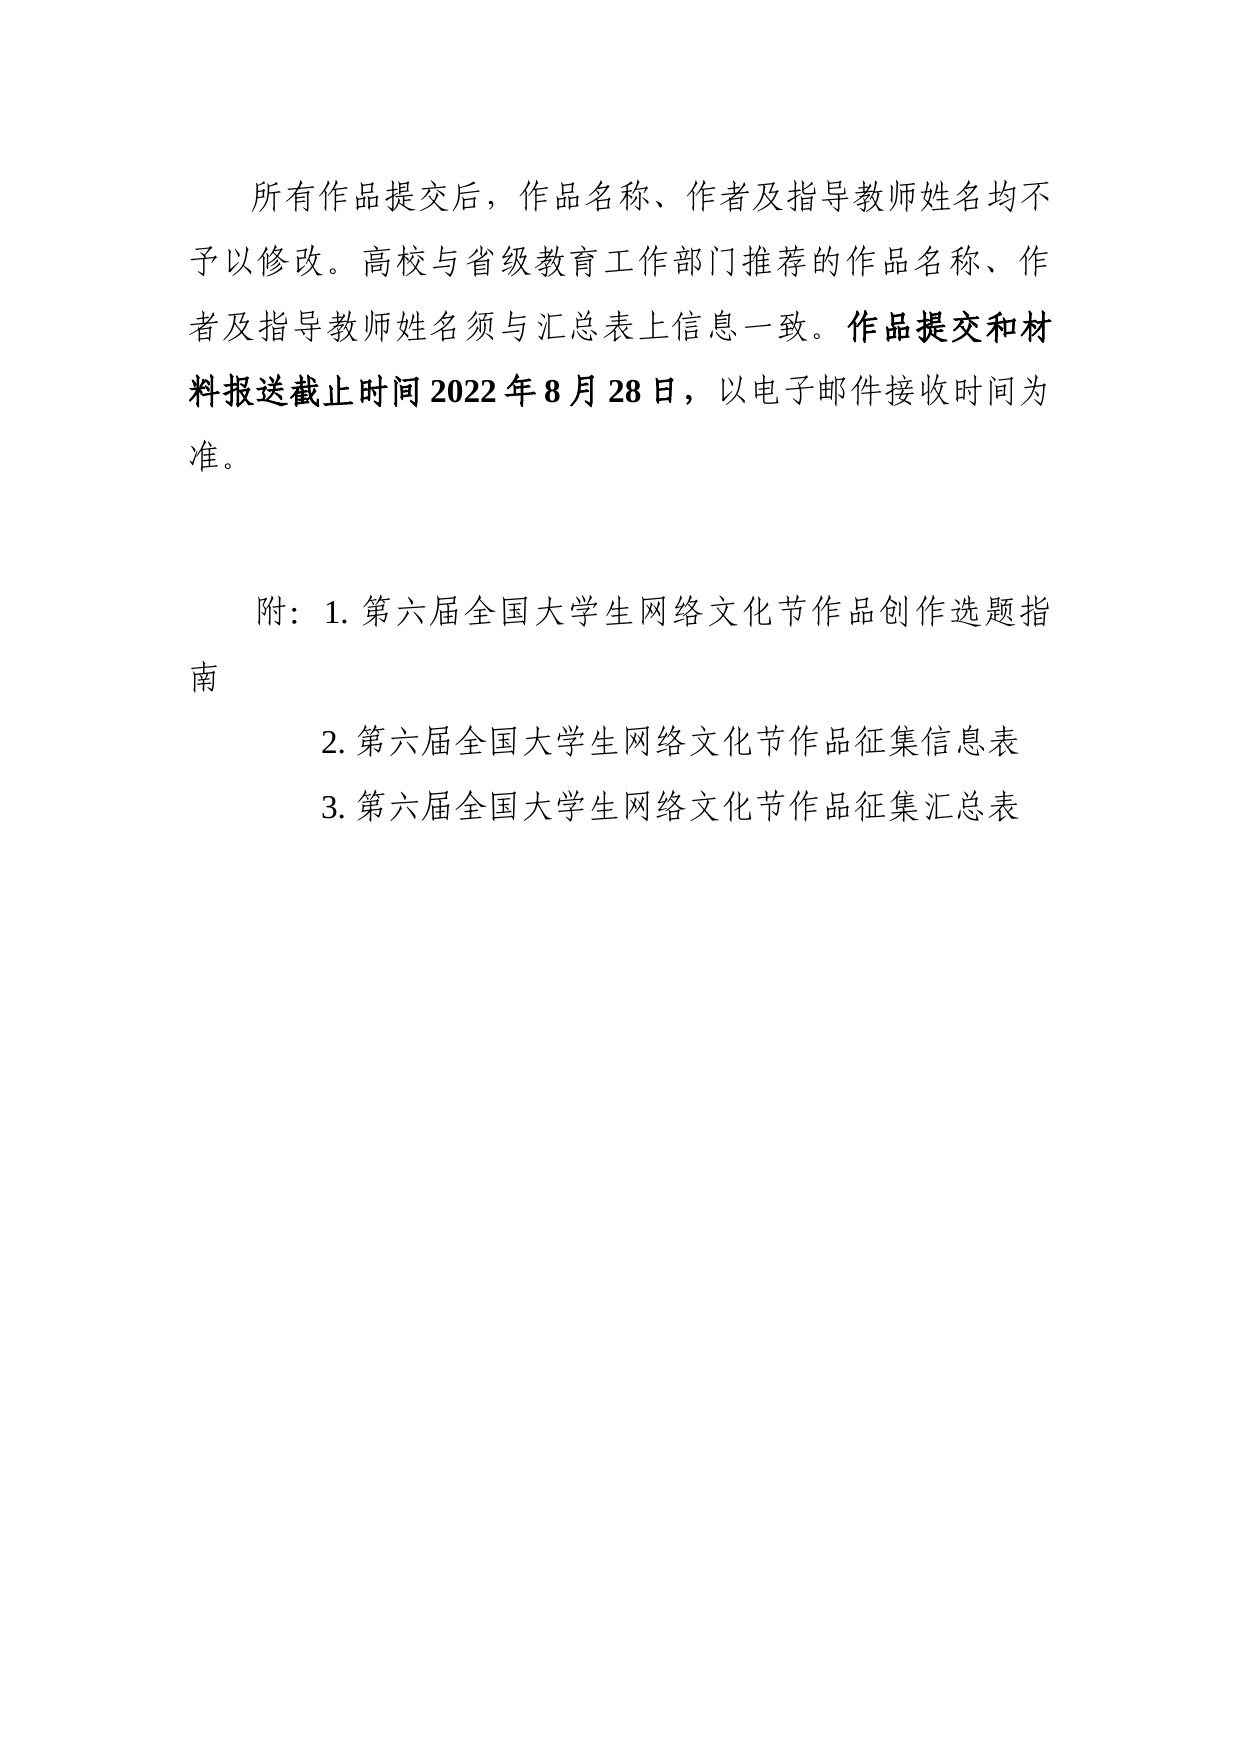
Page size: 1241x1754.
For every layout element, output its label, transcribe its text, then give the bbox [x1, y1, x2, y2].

text 2. 第六届全国大学生网络文化节作品征集信息表 [187, 708, 1053, 773]
text 3. 第六届全国大学生网络文化节作品征集汇总表 [187, 773, 1053, 838]
text 附：1. 第六届全国大学生网络文化节作品创作选题指南 [187, 578, 1053, 708]
text 所有作品提交后，作品名称、作者及指导教师姓名均不予以修改。高校与省级教育工作部门推荐的作品名称、作者及指导教师姓名须与汇总表上信息一致。作品提交和材料报送截止时间2022年8月28日，以电子邮件接收时间为准。 [187, 162, 1053, 487]
